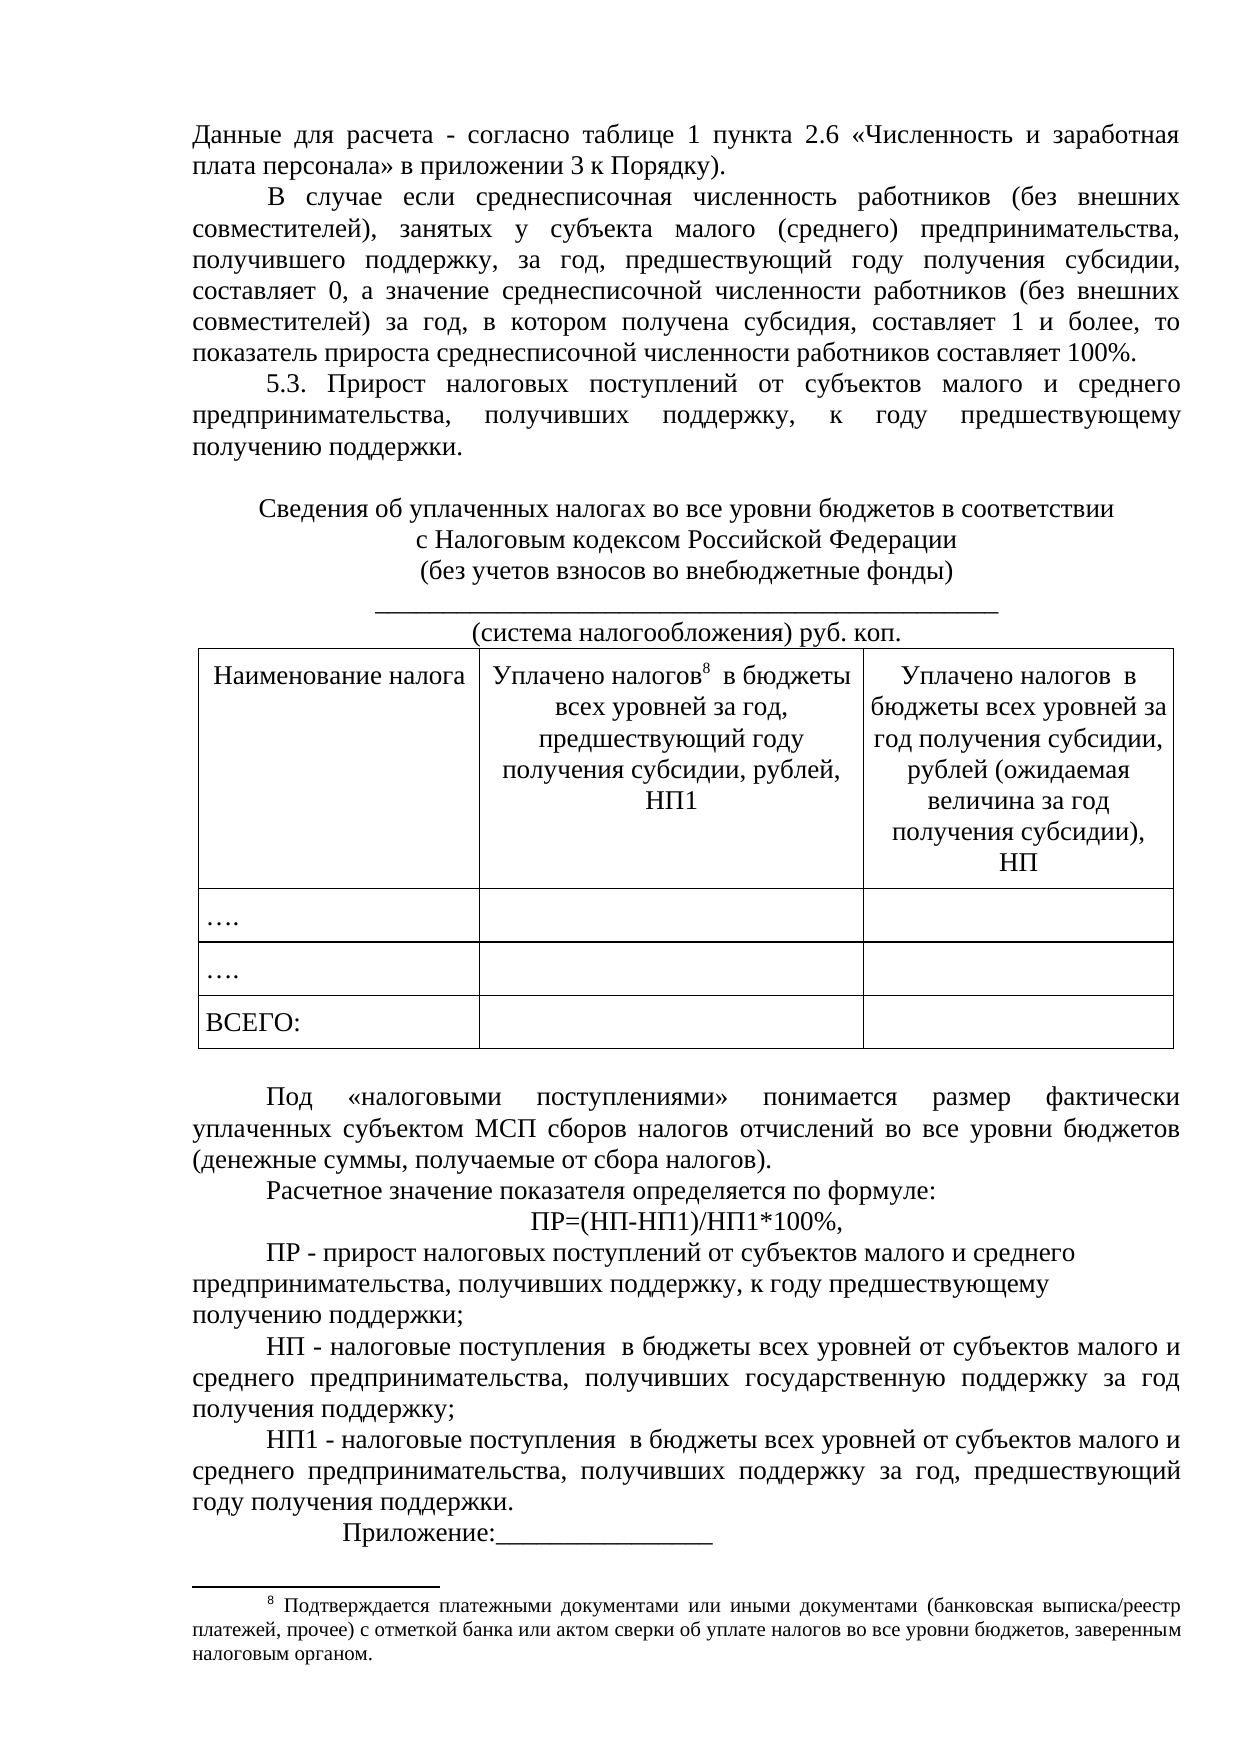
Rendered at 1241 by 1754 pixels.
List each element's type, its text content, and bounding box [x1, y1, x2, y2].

text НП1 - налоговые поступления в бюджеты всех уровней от субъектов малого и среднего предпринимательства, получивших поддержку за год, предшествующий году получения поддержки. [192, 1423, 1181, 1517]
text ПР=(НП-НП1)/НП1*100%, [192, 1205, 1181, 1236]
table_cell [480, 889, 863, 941]
table_header Уплачено налогов в бюджеты всех уровней за год, предшествующий году получения субсидии, рублей, НП1 [480, 649, 863, 888]
table_cell [864, 943, 1173, 995]
table_cell [864, 889, 1173, 941]
table_header Уплачено налогов в бюджеты всех уровней за год получения субсидии, рублей (ожидаемая величина за год получения субсидии), НП [864, 649, 1173, 888]
text ПР - прирост налоговых поступлений от субъектов малого и среднего предпринимательства, получивших поддержку, к году предшествующему получению поддержки; [192, 1236, 1181, 1330]
text Под «налоговыми поступлениями» понимается размер фактически уплаченных субъектом МСП сборов налогов отчислений во все уровни бюджетов (денежные суммы, получаемые от сбора налогов). [192, 1081, 1181, 1174]
table_cell [480, 996, 863, 1048]
text НП - налоговые поступления в бюджеты всех уровней от субъектов малого и среднего предпринимательства, получивших государственную поддержку за год получения поддержку; [192, 1330, 1181, 1423]
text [192, 118, 1181, 181]
text с Налоговым кодексом Российской Федерации [192, 523, 1181, 554]
table_cell ВСЕГО: [199, 996, 479, 1048]
table_header Наименование налога [199, 649, 479, 888]
text В случае если среднесписочная численность работников (без внешних совместителей), занятых у субъекта малого (среднего) предпринимательства, получившего поддержку, за год, предшествующий году получения субсидии, составляет 0, а значение среднесписочной численности работников (без внешних совместителей) за год, в котором получена субсидия, составляет 1 и более, то показатель прироста среднесписочной численности работников составляет 100%. [192, 181, 1181, 367]
table_cell [480, 943, 863, 995]
text (система налогообложения) руб. коп. [192, 617, 1181, 648]
table_cell …. [199, 943, 479, 995]
table_cell …. [199, 889, 479, 941]
text ______________________________________________ [192, 585, 1181, 617]
text Расчетное значение показателя определяется по формуле: [192, 1174, 1181, 1205]
text 5.3. Прирост налоговых поступлений от субъектов малого и среднего предпринимательства, получивших поддержку, к году предшествующему получению поддержки. [192, 367, 1181, 461]
text Приложение:________________ [192, 1517, 1181, 1548]
text Сведения об уплаченных налогах во все уровни бюджетов в соответствии [192, 492, 1181, 523]
table_cell [864, 996, 1173, 1048]
text (без учетов взносов во внебюджетные фонды) [192, 554, 1181, 585]
